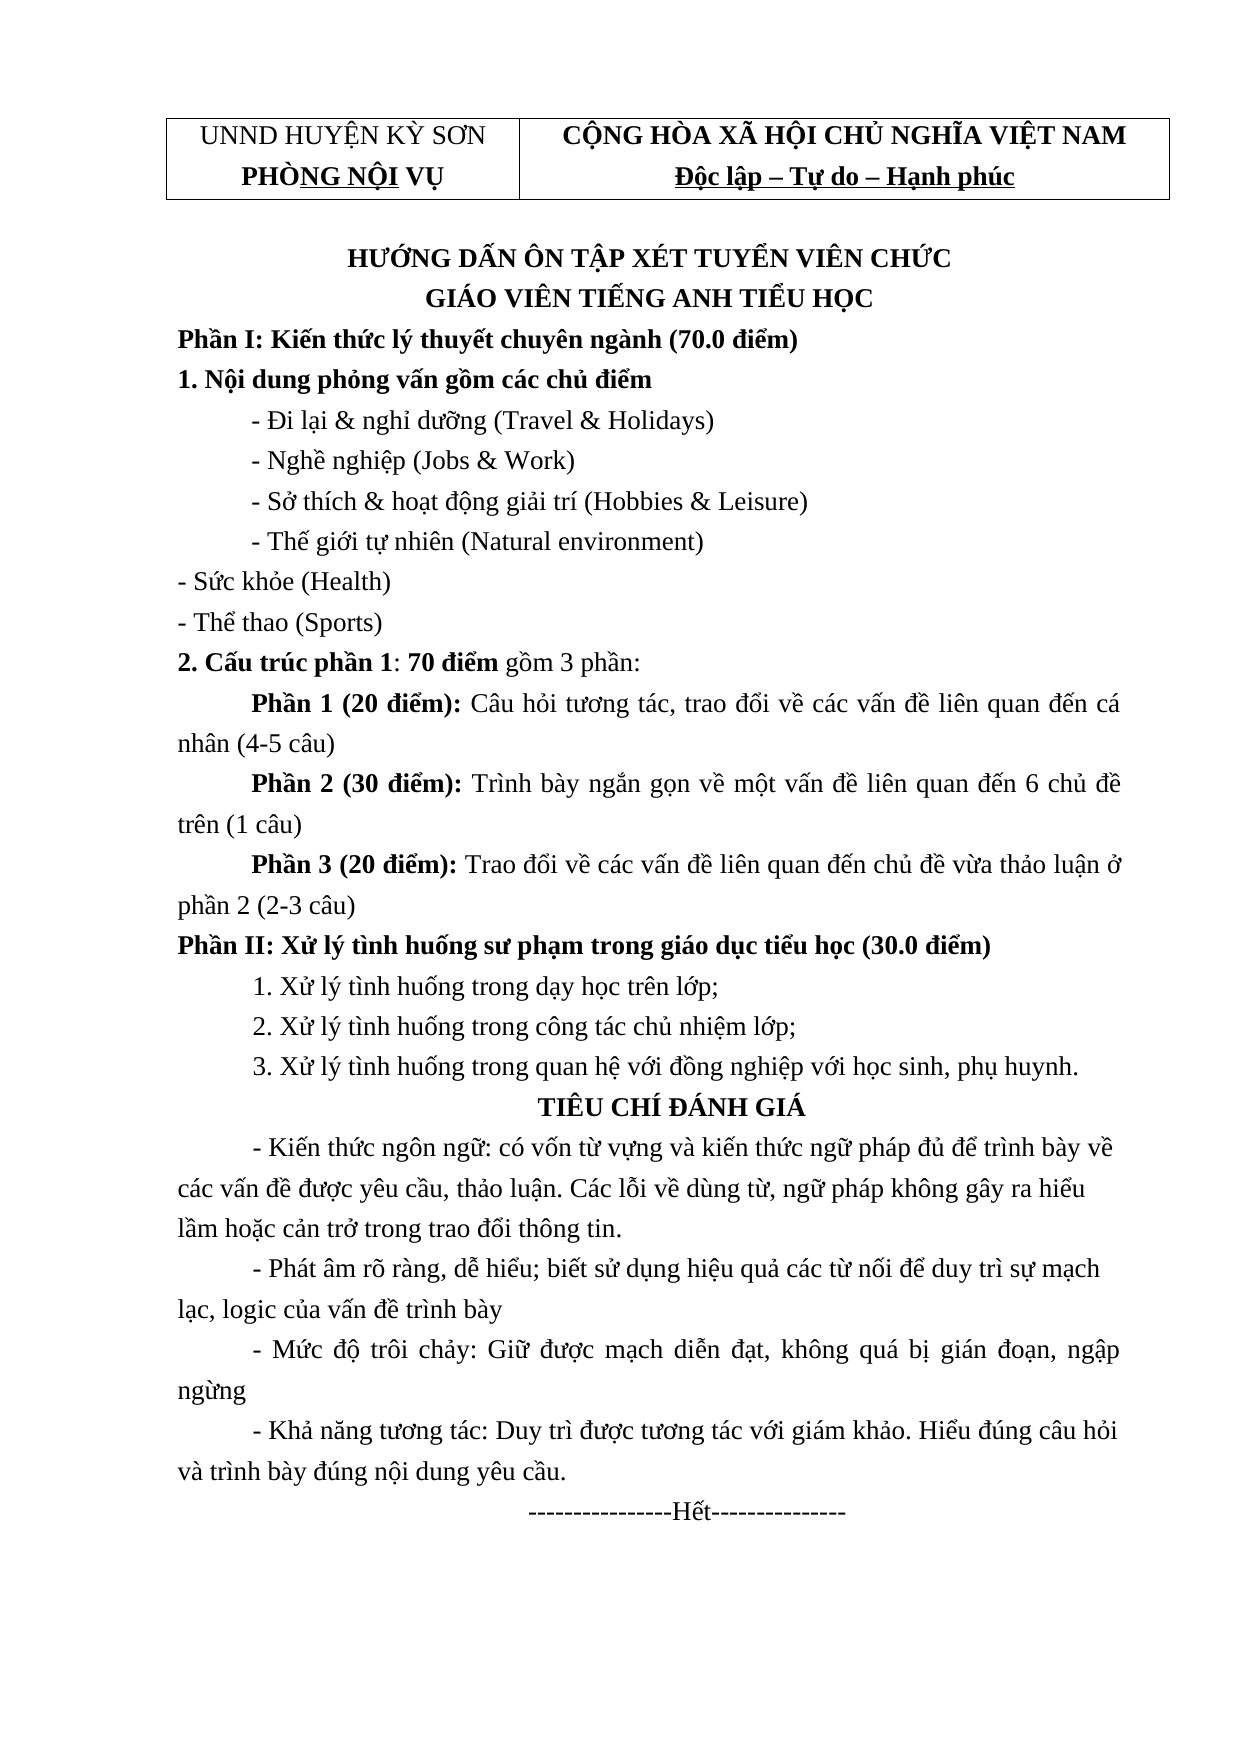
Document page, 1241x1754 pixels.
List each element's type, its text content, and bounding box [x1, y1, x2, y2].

text 2. Cấu trúc phần 1: 70 điểm gồm 3 phần: [177, 646, 1122, 677]
text Phần II: Xử lý tình huống sư phạm trong giáo dục tiểu học (30.0 điểm) [177, 929, 1122, 960]
text - Nghề nghiệp (Jobs & Work) [177, 444, 1122, 475]
text - Sở thích & hoạt động giải trí (Hobbies & Leisure) [177, 484, 1122, 516]
text GIÁO VIÊN TIẾNG ANH TIỂU HỌC [177, 282, 1122, 314]
text HƯỚNG DẤN ÔN TẬP XÉT TUYỂN VIÊN CHỨC [177, 242, 1122, 273]
text - Sức khỏe (Health) [177, 565, 1122, 597]
text 3. Xử lý tình huống trong quan hệ với đồng nghiệp với học sinh, phụ huynh. [177, 1050, 1122, 1082]
text - Thế giới tự nhiên (Natural environment) [177, 525, 1122, 556]
text Phần 1 (20 điểm): Câu hỏi tương tác, trao đổi về các vấn đề liên quan đến cá nhân (4-5 câu) [177, 687, 1122, 758]
text 1. Xử lý tình huống trong dạy học trên lớp; [177, 969, 1122, 1001]
table_header UNND HUYỆN KỲ SƠN PHÒNG NỘI VỤ [167, 119, 519, 198]
text Phần 3 (20 điểm): Trao đổi về các vấn đề liên quan đến chủ đề vừa thảo luận ở phần 2 (2-3 câu) [177, 848, 1122, 920]
text - Kiến thức ngôn ngữ: có vốn từ vựng và kiến thức ngữ pháp đủ để trình bày về các vấn đề được yêu cầu, thảo luận. Các lỗi về dùng từ, ngữ pháp không gây ra hiểu lầm hoặc cản trở trong trao đổi thông tin. [177, 1131, 1122, 1243]
list - Mức độ trôi chảy: Giữ được mạch diễn đạt, không quá bị gián đoạn, ngập ngừng [177, 1333, 1122, 1405]
text Phần I: Kiến thức lý thuyết chuyên ngành (70.0 điểm) [177, 323, 1122, 354]
text TIÊU CHÍ ĐÁNH GIÁ [177, 1091, 1122, 1122]
text 2. Xử lý tình huống trong công tác chủ nhiệm lớp; [177, 1010, 1122, 1041]
text - Phát âm rõ ràng, dễ hiểu; biết sử dụng hiệu quả các từ nối để duy trì sự mạch lạc, logic của vấn đề trình bày [177, 1252, 1122, 1324]
list ----------------Hết--------------- [177, 1495, 1122, 1526]
text - Đi lại & nghỉ dưỡng (Travel & Holidays) [177, 404, 1122, 435]
text - Thể thao (Sports) [177, 606, 1122, 637]
list - Khả năng tương tác: Duy trì được tương tác với giám khảo. Hiểu đúng câu hỏi và trình bày đúng nội dung yêu cầu. [177, 1414, 1122, 1486]
text Phần 2 (30 điểm): Trình bày ngắn gọn về một vấn đề liên quan đến 6 chủ đề trên (1 câu) [177, 767, 1122, 839]
text 1. Nội dung phỏng vấn gồm các chủ điểm [177, 363, 1122, 394]
table_header CỘNG HÒA XÃ HỘI CHỦ NGHĨA VIỆT NAM Độc lập – Tự do – Hạnh phúc [520, 119, 1169, 198]
